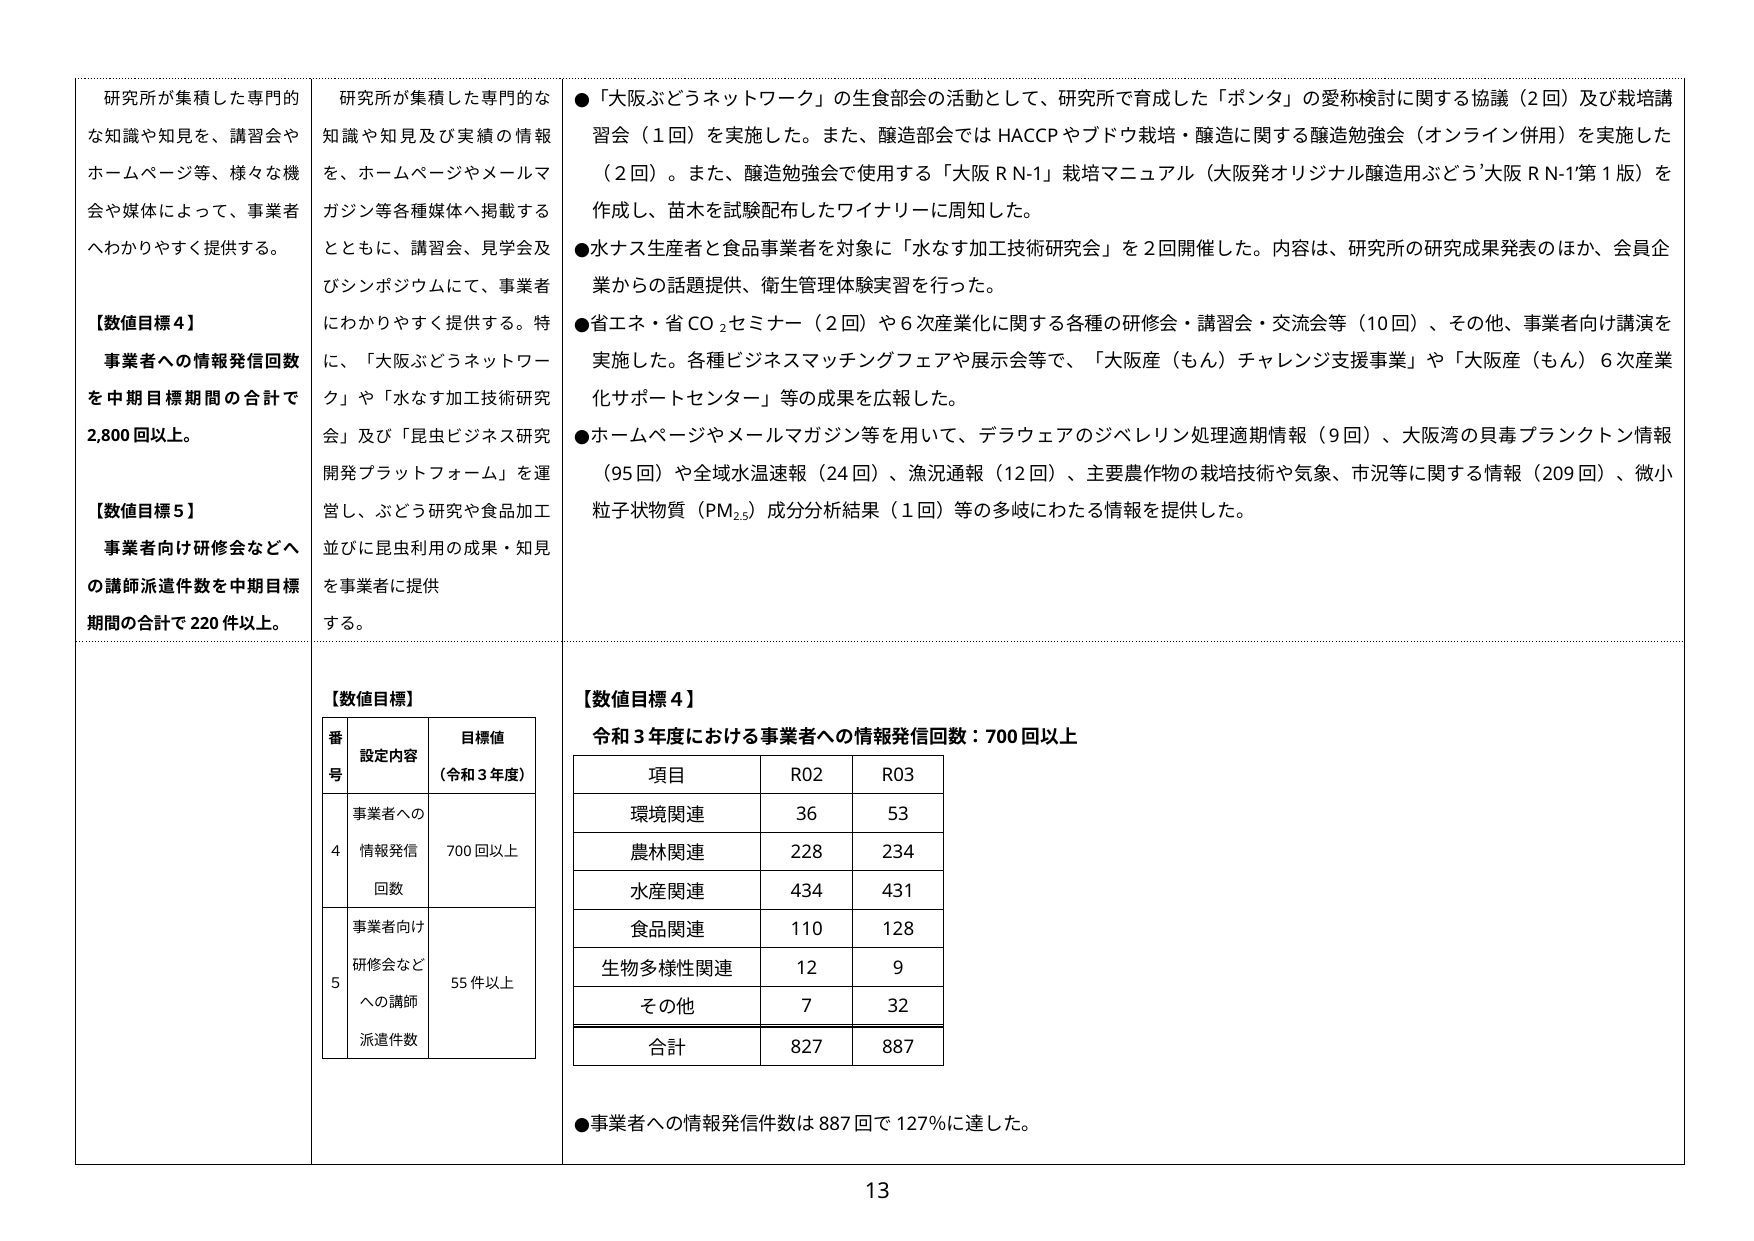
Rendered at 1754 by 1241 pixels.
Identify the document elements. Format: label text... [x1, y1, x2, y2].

table_cell ●「大阪ぶどうネットワーク」の生食部会の活動として、研究所で育成した「ポンタ」の愛称検討に関する協議（2回）及び栽培講習会（１回）を実施した。また、醸造部会ではHACCPやブドウ栽培・醸造に関する醸造勉強会（オンライン併用）を実施した（２回）。また、醸造勉強会で使用する「大阪R N-1」栽培マニュアル（大阪発オリジナル醸造用ぶどう’大阪R N-1’第1版）を作成し、苗木を試験配布したワイナリーに周知した。 ●水ナス生産者と食品事業者を対象に「水なす加工技術研究会」を２回開催した。内容は、研究所の研究成果発表のほか、会員企業からの話題提供、衛生管理体験実習を行った。 ●省エネ・省CO２セミナー（２回）や６次産業化に関する各種の研修会・講習会・交流会等（10回）、その他、事業者向け講演を実施した。各種ビジネスマッチングフェアや展示会等で、「大阪産（もん）チャレンジ支援事業」や「大阪産（もん）６次産業化サポートセンター」等の成果を広報した。 ●ホームページやメールマガジン等を用いて、デラウェアのジベレリン処理適期情報（9回）、大阪湾の貝毒プランクトン情報（95回）や全域水温速報（24回）、漁況通報（12回）、主要農作物の栽培技術や気象、市況等に関する情報（209回）、微小粒子状物質（PM2.5）成分分析結果（１回）等の多岐にわたる情報を提供した。 [563, 78, 1684, 641]
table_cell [563, 641, 1684, 1164]
table_cell 【数値目標】 [312, 641, 562, 1164]
table_cell 研究所が集積した専門的な知識や知見及び実績の情報を、ホームページやメールマガジン等各種媒体へ掲載するとともに、講習会、見学会及びシンポジウムにて、事業者にわかりやすく提供する。特に、「大阪ぶどうネットワーク」や「水なす加工技術研究会」及び「昆虫ビジネス研究開発プラットフォーム」を運営し、ぶどう研究や食品加工並びに昆虫利用の成果・知見を事業者に提供 する。 [312, 78, 562, 641]
table_cell [76, 641, 311, 1164]
table_cell 研究所が集積した専門的な知識や知見を、講習会やホームページ等、様々な機会や媒体によって、事業者へわかりやすく提供する。 【数値目標４】 事業者への情報発信回数を中期目標期間の合計で2,800回以上。 【数値目標５】 事業者向け研修会などへの講師派遣件数を中期目標期間の合計で220件以上。 [76, 78, 311, 641]
